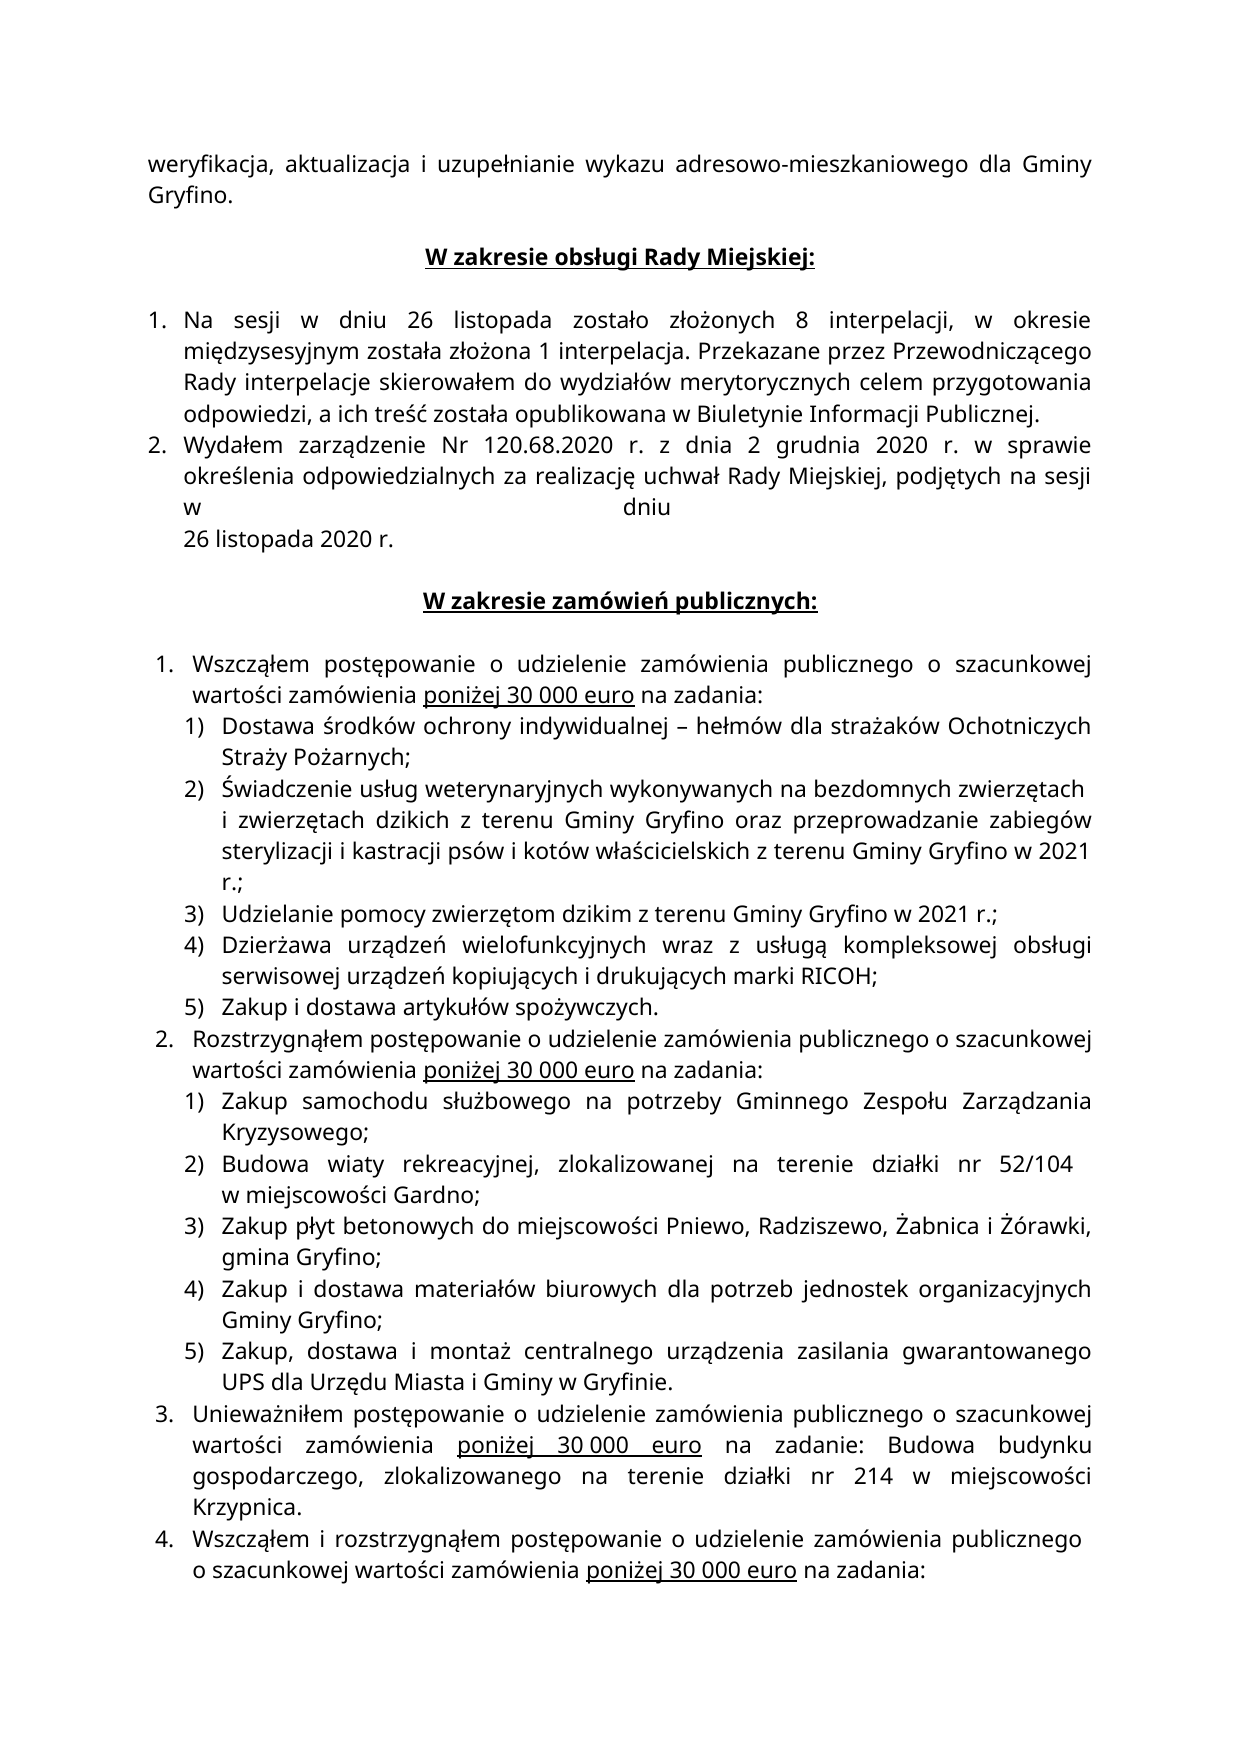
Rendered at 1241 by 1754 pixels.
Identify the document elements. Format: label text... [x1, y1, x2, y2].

list Zakup i dostawa materiałów biurowych dla potrzeb jednostek organizacyjnych Gminy Gryfino; [184, 1273, 1093, 1335]
list Zakup płyt betonowych do miejscowości Pniewo, Radziszewo, Żabnica i Żórawki, gmina Gryfino; [184, 1210, 1093, 1273]
list Na sesji w dniu 26 listopada zostało złożonych 8 interpelacji, w okresie międzysesyjnym została złożona 1 interpelacja. Przekazane przez Przewodniczącego Rady interpelacje skierowałem do wydziałów merytorycznych celem przygotowania odpowiedzi, a ich treść została opublikowana w Biuletynie Informacji Publicznej. [148, 304, 1093, 429]
list Budowa wiaty rekreacyjnej, zlokalizowanej na terenie działki nr 52/104 w miejscowości Gardno; [184, 1148, 1093, 1210]
list Dostawa środków ochrony indywidualnej – hełmów dla strażaków Ochotniczych Straży Pożarnych; [184, 710, 1093, 773]
list Wydałem zarządzenie Nr 120.68.2020 r. z dnia 2 grudnia 2020 r. w sprawie określenia odpowiedzialnych za realizację uchwał Rady Miejskiej, podjętych na sesji w dniu 26 listopada 2020 r. [148, 429, 1093, 554]
list Wszcząłem i rozstrzygnąłem postępowanie o udzielenie zamówienia publicznego o szacunkowej wartości zamówienia poniżej 30 000 euro na zadania: [155, 1523, 1093, 1585]
list Świadczenie usług weterynaryjnych wykonywanych na bezdomnych zwierzętach i zwierzętach dzikich z terenu Gminy Gryfino oraz przeprowadzanie zabiegów sterylizacji i kastracji psów i kotów właścicielskich z terenu Gminy Gryfino w 2021 r.; [184, 773, 1093, 898]
text W zakresie obsługi Rady Miejskiej: [129, 241, 1093, 273]
list Dzierżawa urządzeń wielofunkcyjnych wraz z usługą kompleksowej obsługi serwisowej urządzeń kopiujących i drukujących marki RICOH; [184, 929, 1093, 991]
list Zakup samochodu służbowego na potrzeby Gminnego Zespołu Zarządzania Kryzysowego; [184, 1085, 1093, 1148]
text W zakresie zamówień publicznych: [148, 585, 1093, 616]
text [148, 148, 1093, 210]
subtitle Rozstrzygnąłem postępowanie o udzielenie zamówienia publicznego o szacunkowej wartości zamówienia poniżej 30 000 euro na zadania: [155, 1023, 1093, 1085]
list Zakup, dostawa i montaż centralnego urządzenia zasilania gwarantowanego UPS dla Urzędu Miasta i Gminy w Gryfinie. [184, 1335, 1093, 1398]
list Wszcząłem postępowanie o udzielenie zamówienia publicznego o szacunkowej wartości zamówienia poniżej 30 000 euro na zadania: [155, 648, 1093, 710]
list Udzielanie pomocy zwierzętom dzikim z terenu Gminy Gryfino w 2021 r.; [184, 898, 1093, 929]
list Zakup i dostawa artykułów spożywczych. [184, 991, 1093, 1023]
list Unieważniłem postępowanie o udzielenie zamówienia publicznego o szacunkowej wartości zamówienia poniżej 30 000 euro na zadanie: Budowa budynku gospodarczego, zlokalizowanego na terenie działki nr 214 w miejscowości Krzypnica. [155, 1398, 1093, 1523]
